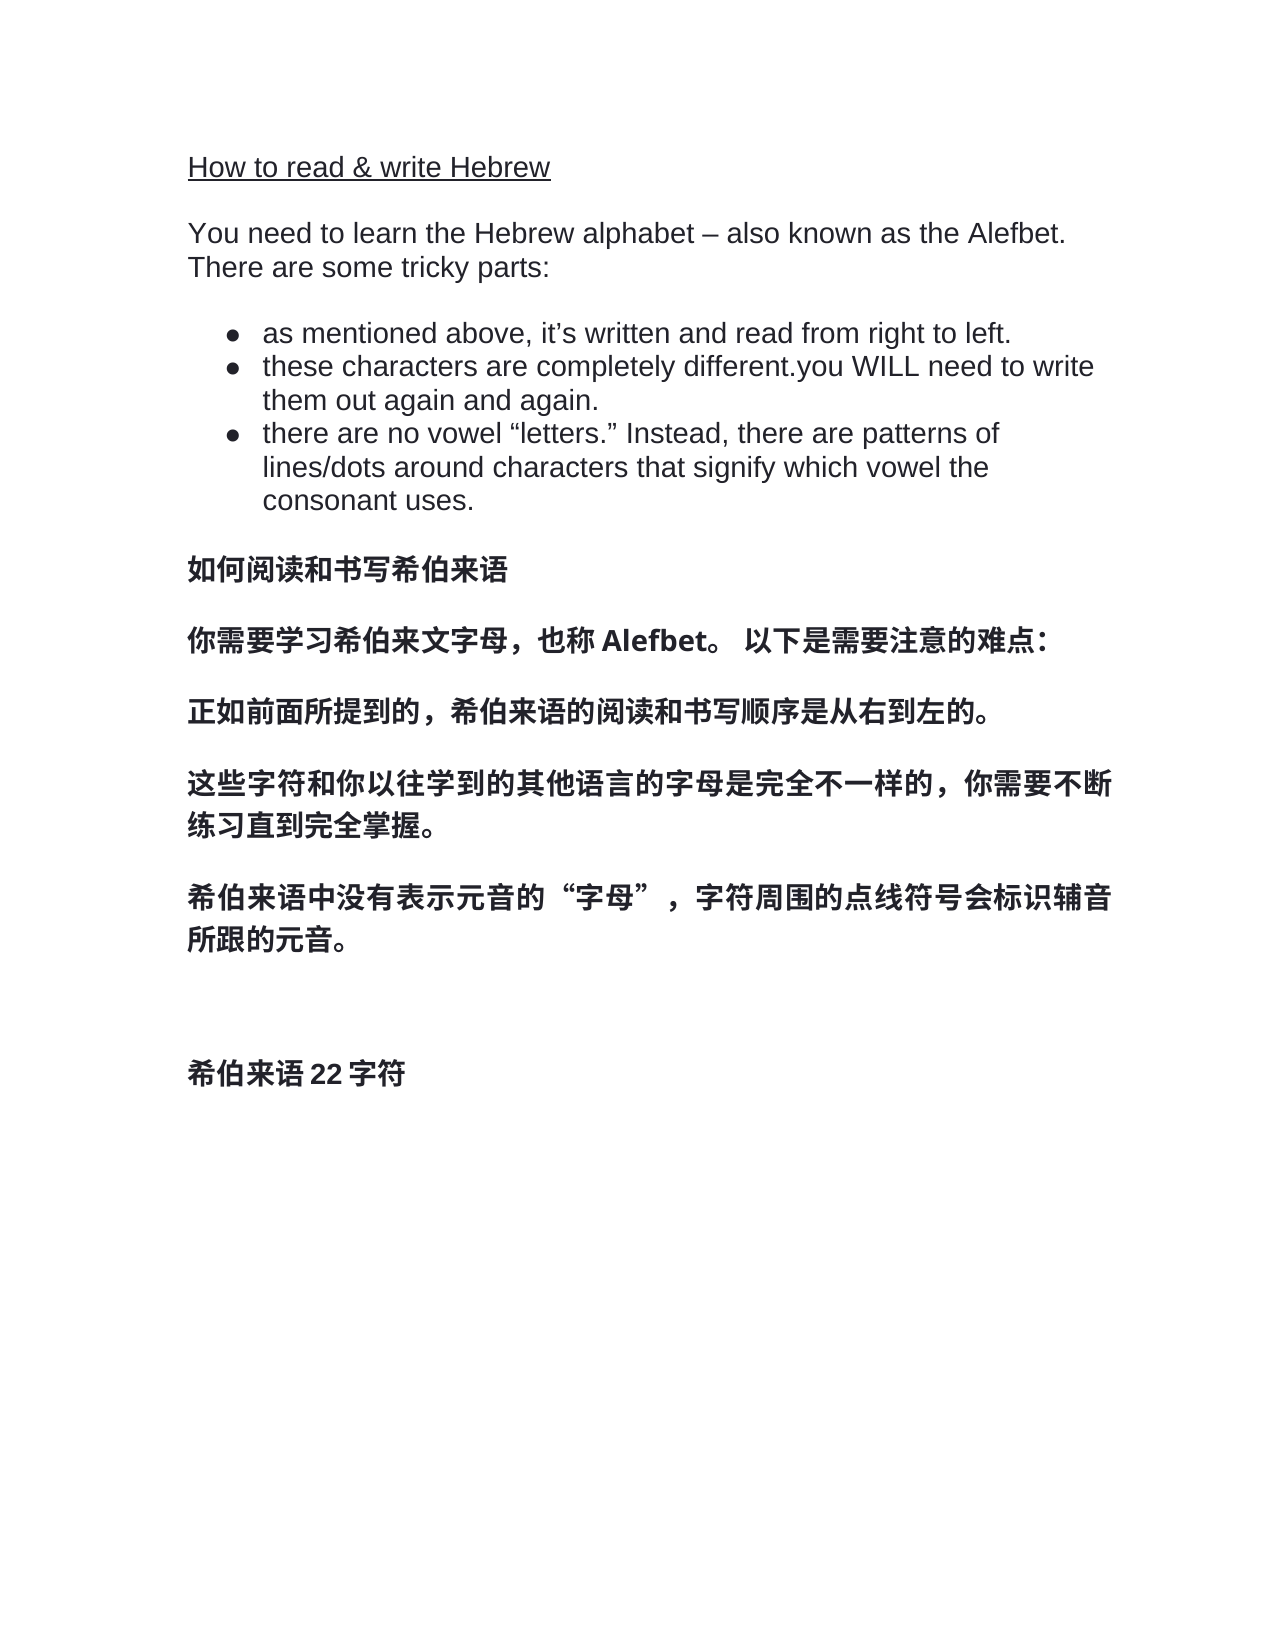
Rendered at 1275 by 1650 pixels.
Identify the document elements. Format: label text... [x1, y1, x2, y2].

text 希伯来语中没有表示元音的“字母”，字符周围的点线符号会标识辅音所跟的元音。 [187, 874, 1116, 959]
text 你需要学习希伯来文字母，也称Alefbet。 以下是需要注意的难点： [187, 617, 1116, 660]
text 希伯来语22字符 [187, 1051, 1116, 1093]
list as mentioned above, it’s written and read from right to left. [225, 316, 1116, 349]
text How to read & write Hebrew [187, 150, 1116, 183]
text You need to learn the Hebrew alphabet – also known as the Alefbet. There are some tricky parts: [187, 216, 1116, 283]
list these characters are completely different.you WILL need to write them out again and again. [225, 349, 1116, 416]
text 这些字符和你以往学到的其他语言的字母是完全不一样的，你需要不断练习直到完全掌握。 [187, 761, 1116, 845]
text 如何阅读和书写希伯来语 [187, 546, 1116, 588]
list there are no vowel “letters.” Instead, there are patterns of lines/dots around characters that signify which vowel the consonant uses. [225, 416, 1116, 517]
text 正如前面所提到的，希伯来语的阅读和书写顺序是从右到左的。 [187, 689, 1116, 731]
